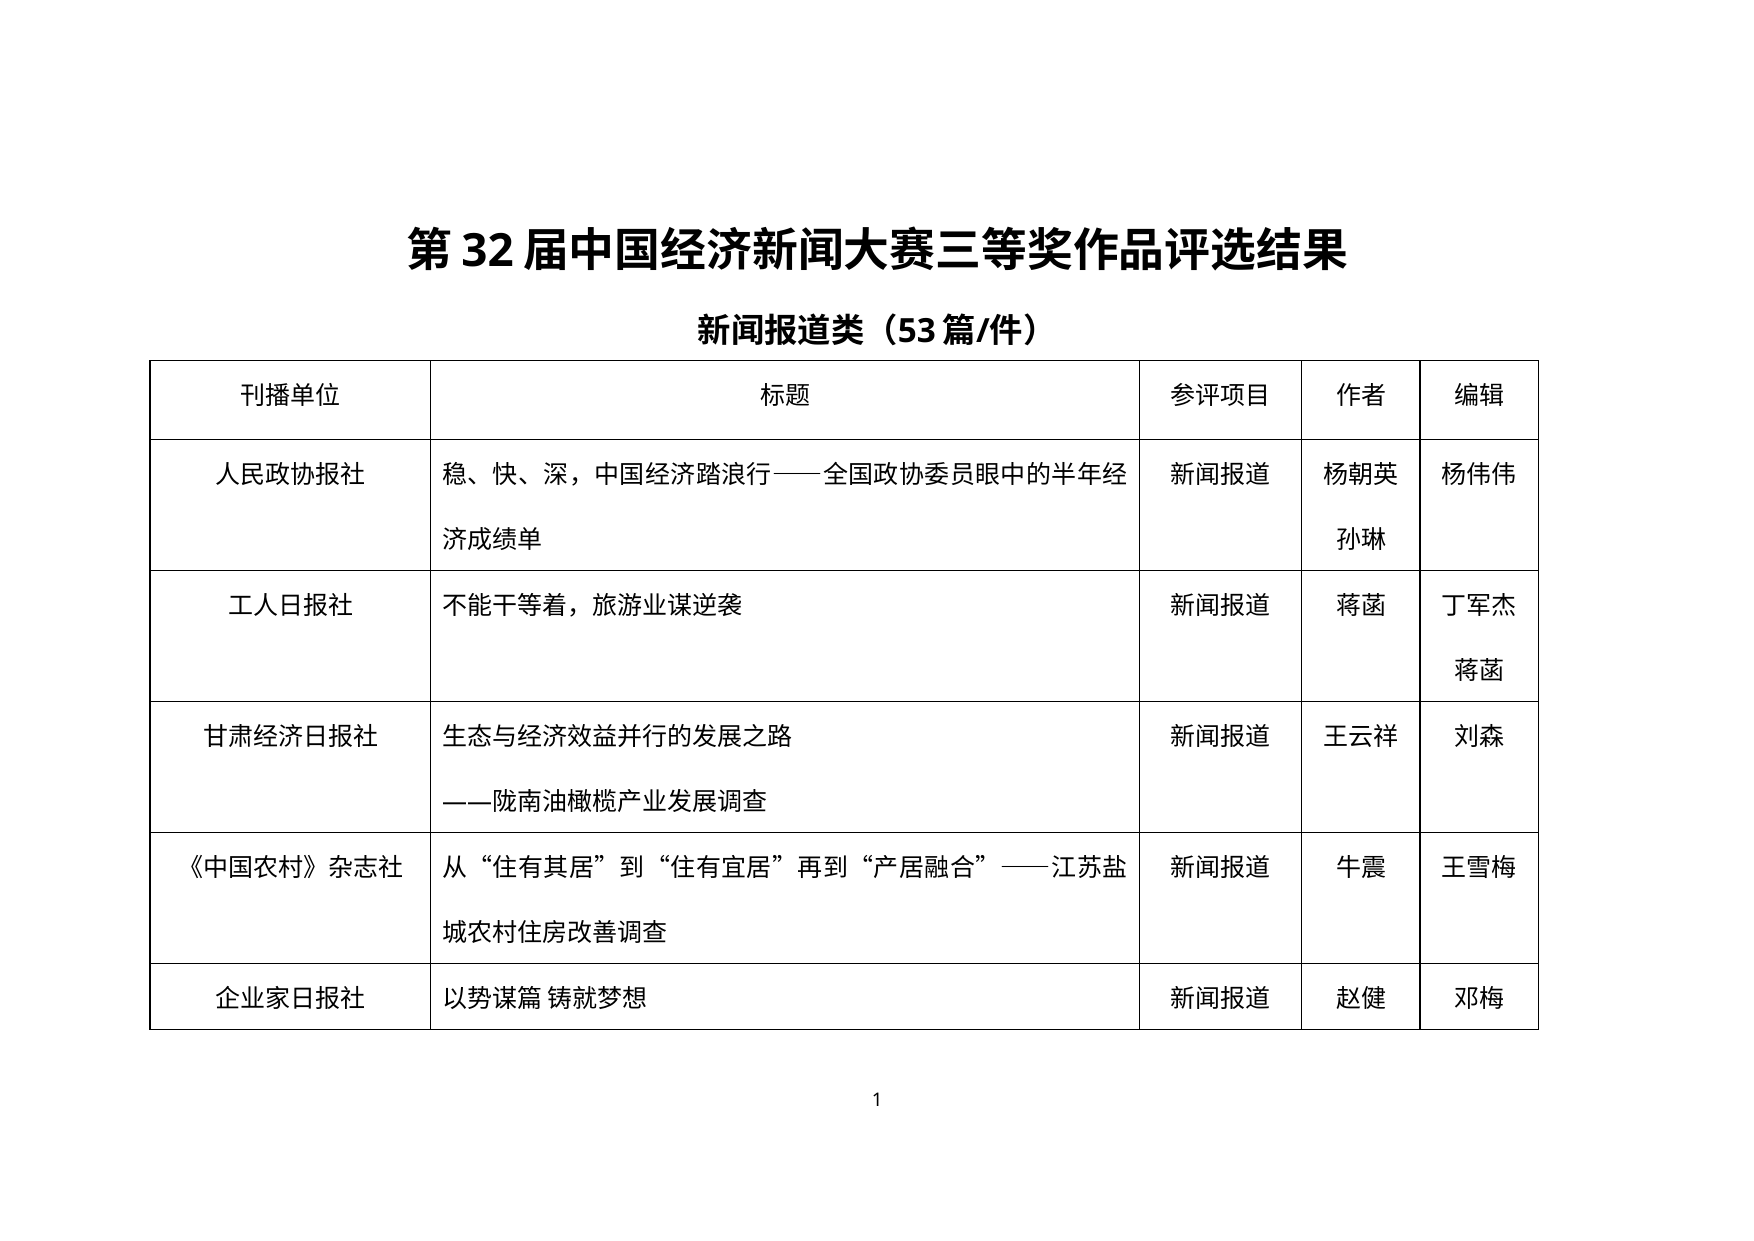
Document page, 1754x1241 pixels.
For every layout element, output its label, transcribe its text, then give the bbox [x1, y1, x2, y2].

table_cell 新闻报道 [1140, 440, 1301, 570]
table_cell 新闻报道 [1140, 702, 1301, 832]
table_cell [431, 964, 1139, 1029]
table_cell 新闻报道 [1140, 833, 1301, 963]
text 新闻报道类（53篇/件） [150, 295, 1604, 360]
table_cell 王雪梅 [1421, 833, 1538, 963]
table_cell 企业家日报社 [151, 964, 430, 1029]
table_cell 邓梅 [1421, 964, 1538, 1029]
table_cell 王云祥 [1302, 702, 1419, 832]
table_cell 《中国农村》杂志社 [151, 833, 430, 963]
table_cell 蒋菡 [1302, 571, 1419, 701]
table_cell 甘肃经济日报社 [151, 702, 430, 832]
table_cell 生态与经济效益并行的发展之路 ——陇南油橄榄产业发展调查 [431, 702, 1139, 832]
table_cell 牛震 [1302, 833, 1419, 963]
table_cell 从“住有其居”到“住有宜居”再到“产居融合”——江苏盐城农村住房改善调查 [431, 833, 1139, 963]
table_cell 新闻报道 [1140, 964, 1301, 1029]
table_cell 人民政协报社 [151, 440, 430, 570]
table_cell 不能干等着，旅游业谋逆袭 [431, 571, 1139, 701]
table_cell 新闻报道 [1140, 571, 1301, 701]
table_header 刊播单位 [151, 361, 430, 439]
table_cell 赵健 [1302, 964, 1419, 1029]
table_cell 稳、快、深，中国经济踏浪行——全国政协委员眼中的半年经济成绩单 [431, 440, 1139, 570]
table_header 作者 [1302, 361, 1419, 439]
table_header 编辑 [1421, 361, 1538, 439]
table_header 标题 [431, 361, 1139, 439]
table_cell 刘森 [1421, 702, 1538, 832]
table_cell 杨伟伟 [1421, 440, 1538, 570]
table_header 参评项目 [1140, 361, 1301, 439]
table_cell 丁军杰 蒋菡 [1421, 571, 1538, 701]
text 第32届中国经济新闻大赛三等奖作品评选结果 [150, 198, 1604, 295]
table_cell 杨朝英 孙琳 [1302, 440, 1419, 570]
table_cell 工人日报社 [151, 571, 430, 701]
